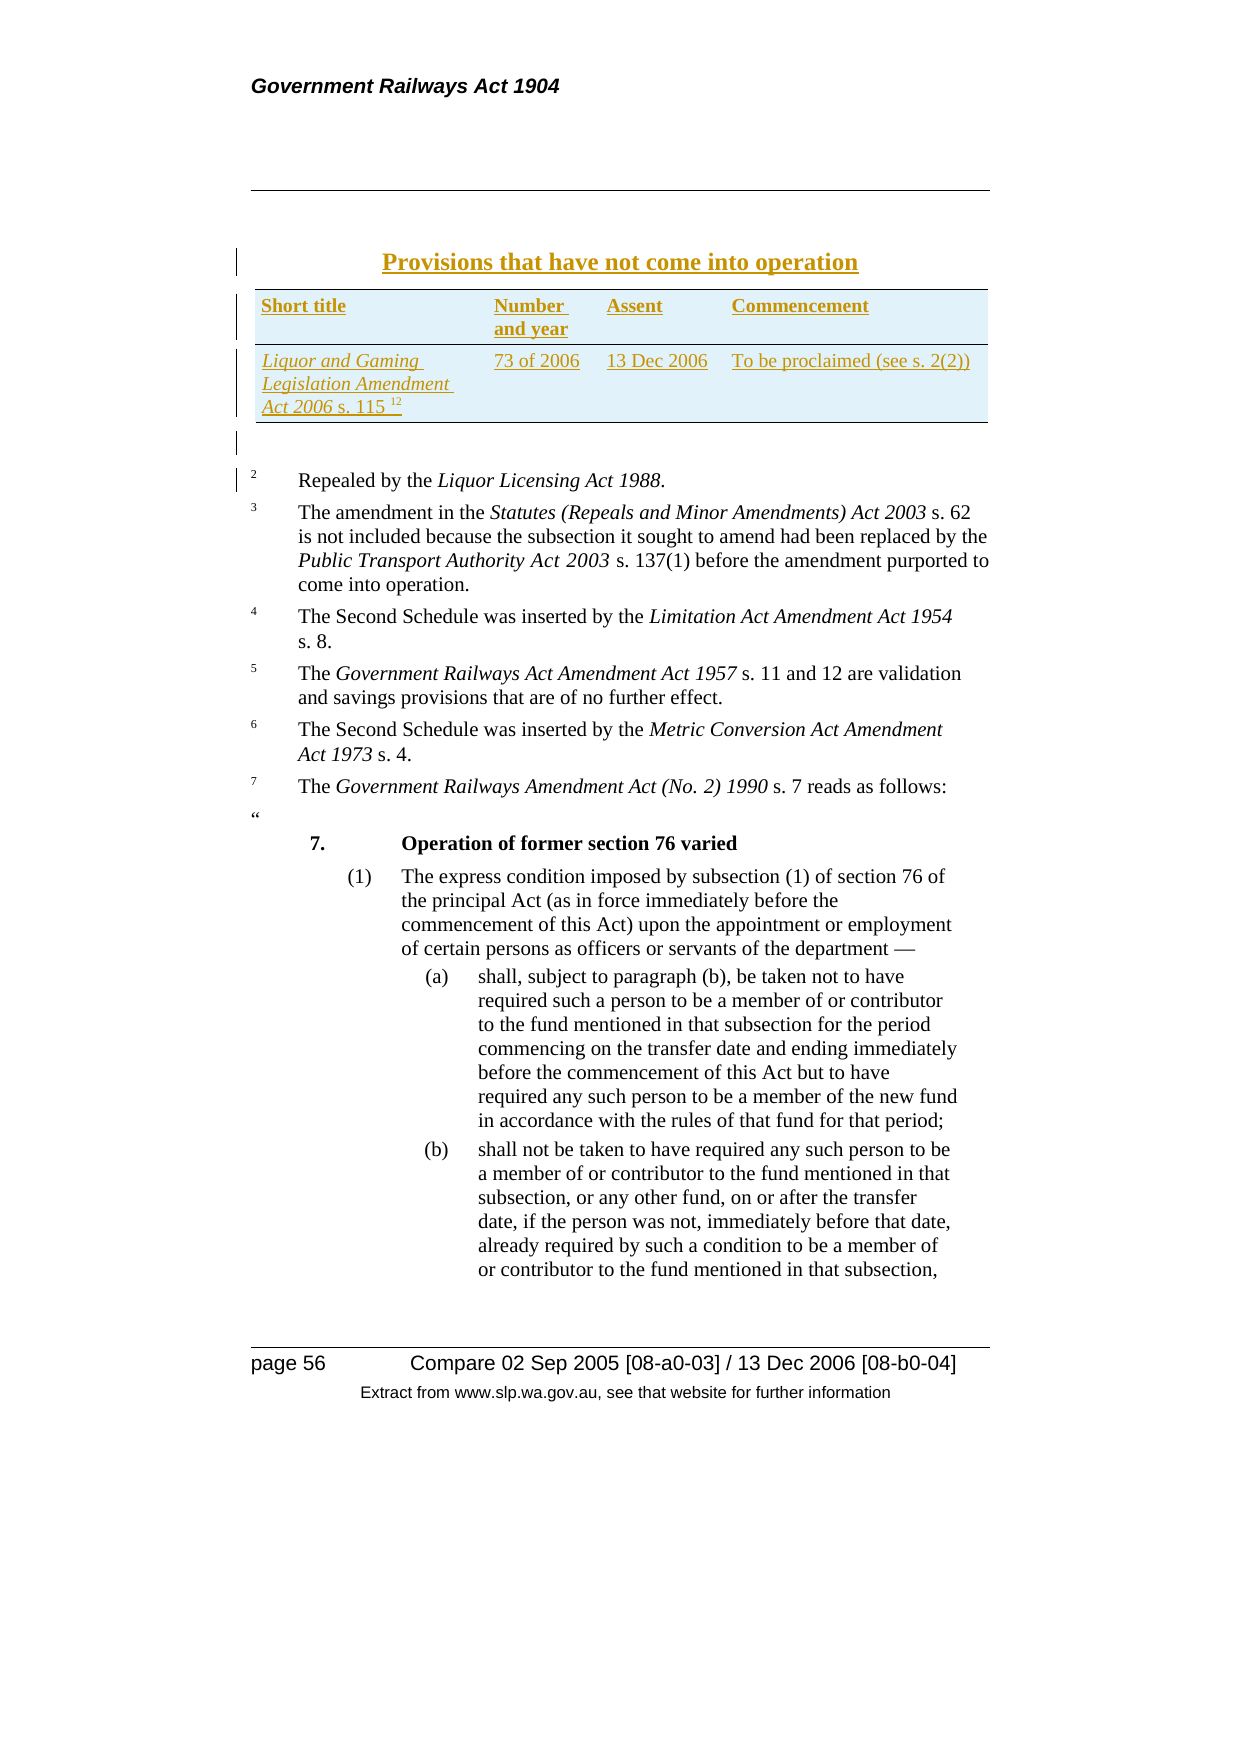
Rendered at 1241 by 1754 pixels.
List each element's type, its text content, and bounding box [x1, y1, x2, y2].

text (b) shall not be taken to have required any such person to be a member of or contributor to the fund mentioned in that subsection, or any other fund, on or after the transfer date, if the person was not, immediately before that date, already required by such a condition to be a member of or contributor to the fund mentioned in that subsection, [389, 1137, 960, 1281]
text 6 The Second Schedule was inserted by the Metric Conversion Act Amendment Act 1973 s. 4. [251, 717, 990, 766]
text 5 The Government Railways Act Amendment Act 1957 s. 11 and 12 are validation and savings provisions that are of no further effect. [251, 661, 990, 709]
text “ [251, 804, 990, 831]
subtitle 7. Operation of former section 76 varied [309, 831, 960, 855]
text (1) The express condition imposed by subsection (1) of section 76 of the principal Act (as in force immediately before the commencement of this Act) upon the appointment or employment of certain persons as officers or servants of the department — [312, 864, 960, 960]
text 2 Repealed by the Liquor Licensing Act 1988. [251, 467, 990, 492]
text 3 The amendment in the Statutes (Repeals and Minor Amendments) Act 2003 s. 62 is not included because the subsection it sought to amend had been replaced by the Public Transport Authority Act 2003 s. 137(1) before the amendment purported to come into operation. [251, 500, 990, 596]
text 7 The Government Railways Amendment Act (No. 2) 1990 s. 7 reads as follows: [251, 774, 990, 798]
text 4 The Second Schedule was inserted by the Limitation Act Amendment Act 1954 s. 8. [251, 604, 990, 653]
text (a) shall, subject to paragraph (b), be taken not to have required such a person to be a member of or contributor to the fund mentioned in that subsection for the period commencing on the transfer date and ending immediately before the commencement of this Act but to have required any such person to be a member of the new fund in accordance with the rules of that fund for that period; [389, 964, 960, 1132]
